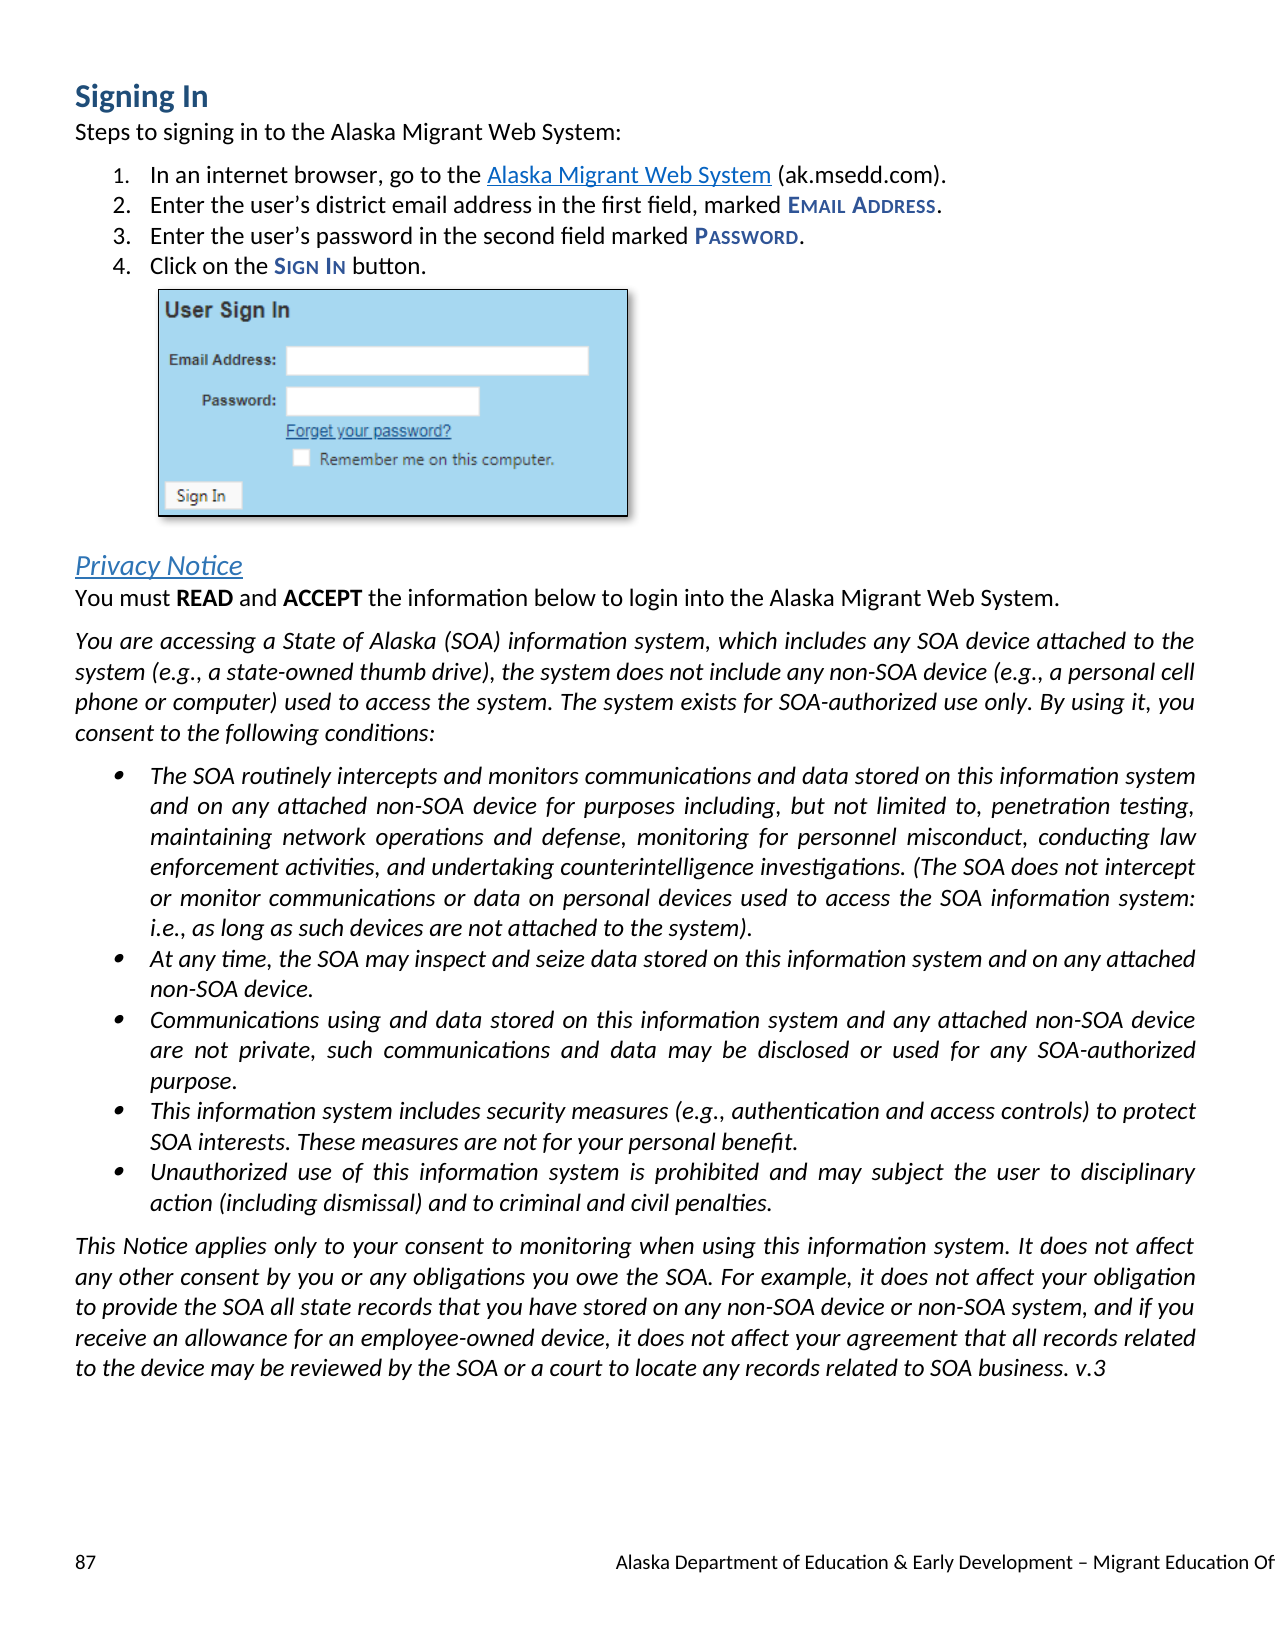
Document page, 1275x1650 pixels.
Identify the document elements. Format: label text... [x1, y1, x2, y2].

list The SOA routinely intercepts and monitors communications and data stored on this information system and on any attached non-SOA device for purposes including, but not limited to, penetration testing, maintaining network operations and defense, monitoring for personnel misconduct, conducting law enforcement activities, and undertaking counterintelligence investigations. (The SOA does not intercept or monitor communications or data on personal devices used to access the SOA information system: i.e., as long as such devices are not attached to the system). [112, 760, 1200, 943]
text You must READ and ACCEPT the information below to login into the Alaska Migrant Web System. [75, 582, 1200, 613]
picture [159, 290, 627, 515]
list In an internet browser, go to the Alaska Migrant Web System (ak.msedd.com). [112, 159, 1200, 189]
list At any time, the SOA may inspect and seize data stored on this information system and on any attached non-SOA device. [112, 943, 1200, 1004]
text This Notice applies only to your consent to monitoring when using this information system. It does not affect any other consent by you or any obligations you owe the SOA. For example, it does not affect your obligation to provide the SOA all state records that you have stored on any non-SOA device or non-SOA system, and if you receive an allowance for an employee-owned device, it does not affect your agreement that all records related to the device may be reviewed by the SOA or a court to locate any records related to SOA business. v.3 [75, 1230, 1200, 1383]
list This information system includes security measures (e.g., authentication and access controls) to protect SOA interests. These measures are not for your personal benefit. [112, 1096, 1200, 1157]
list Click on the Sign In button. [112, 250, 1200, 281]
text You are accessing a State of Alaska (SOA) information system, which includes any SOA device attached to the system (e.g., a state-owned thumb drive), the system does not include any non-SOA device (e.g., a personal cell phone or computer) used to access the system. The system exists for SOA-authorized use only. By using it, you consent to the following conditions: [75, 625, 1200, 747]
subtitle Signing In [75, 75, 1200, 116]
subtitle Privacy Notice [75, 547, 1200, 582]
list Enter the user’s district email address in the first field, marked Email Address. [112, 189, 1200, 220]
text Steps to signing in to the Alaska Migrant Web System: [75, 116, 1200, 146]
list Communications using and data stored on this information system and any attached non-SOA device are not private, such communications and data may be disclosed or used for any SOA-authorized purpose. [112, 1004, 1200, 1096]
list Unauthorized use of this information system is prohibited and may subject the user to disciplinary action (including dismissal) and to criminal and civil penalties. [112, 1157, 1200, 1218]
list Enter the user’s password in the second field marked Password. [112, 220, 1200, 250]
